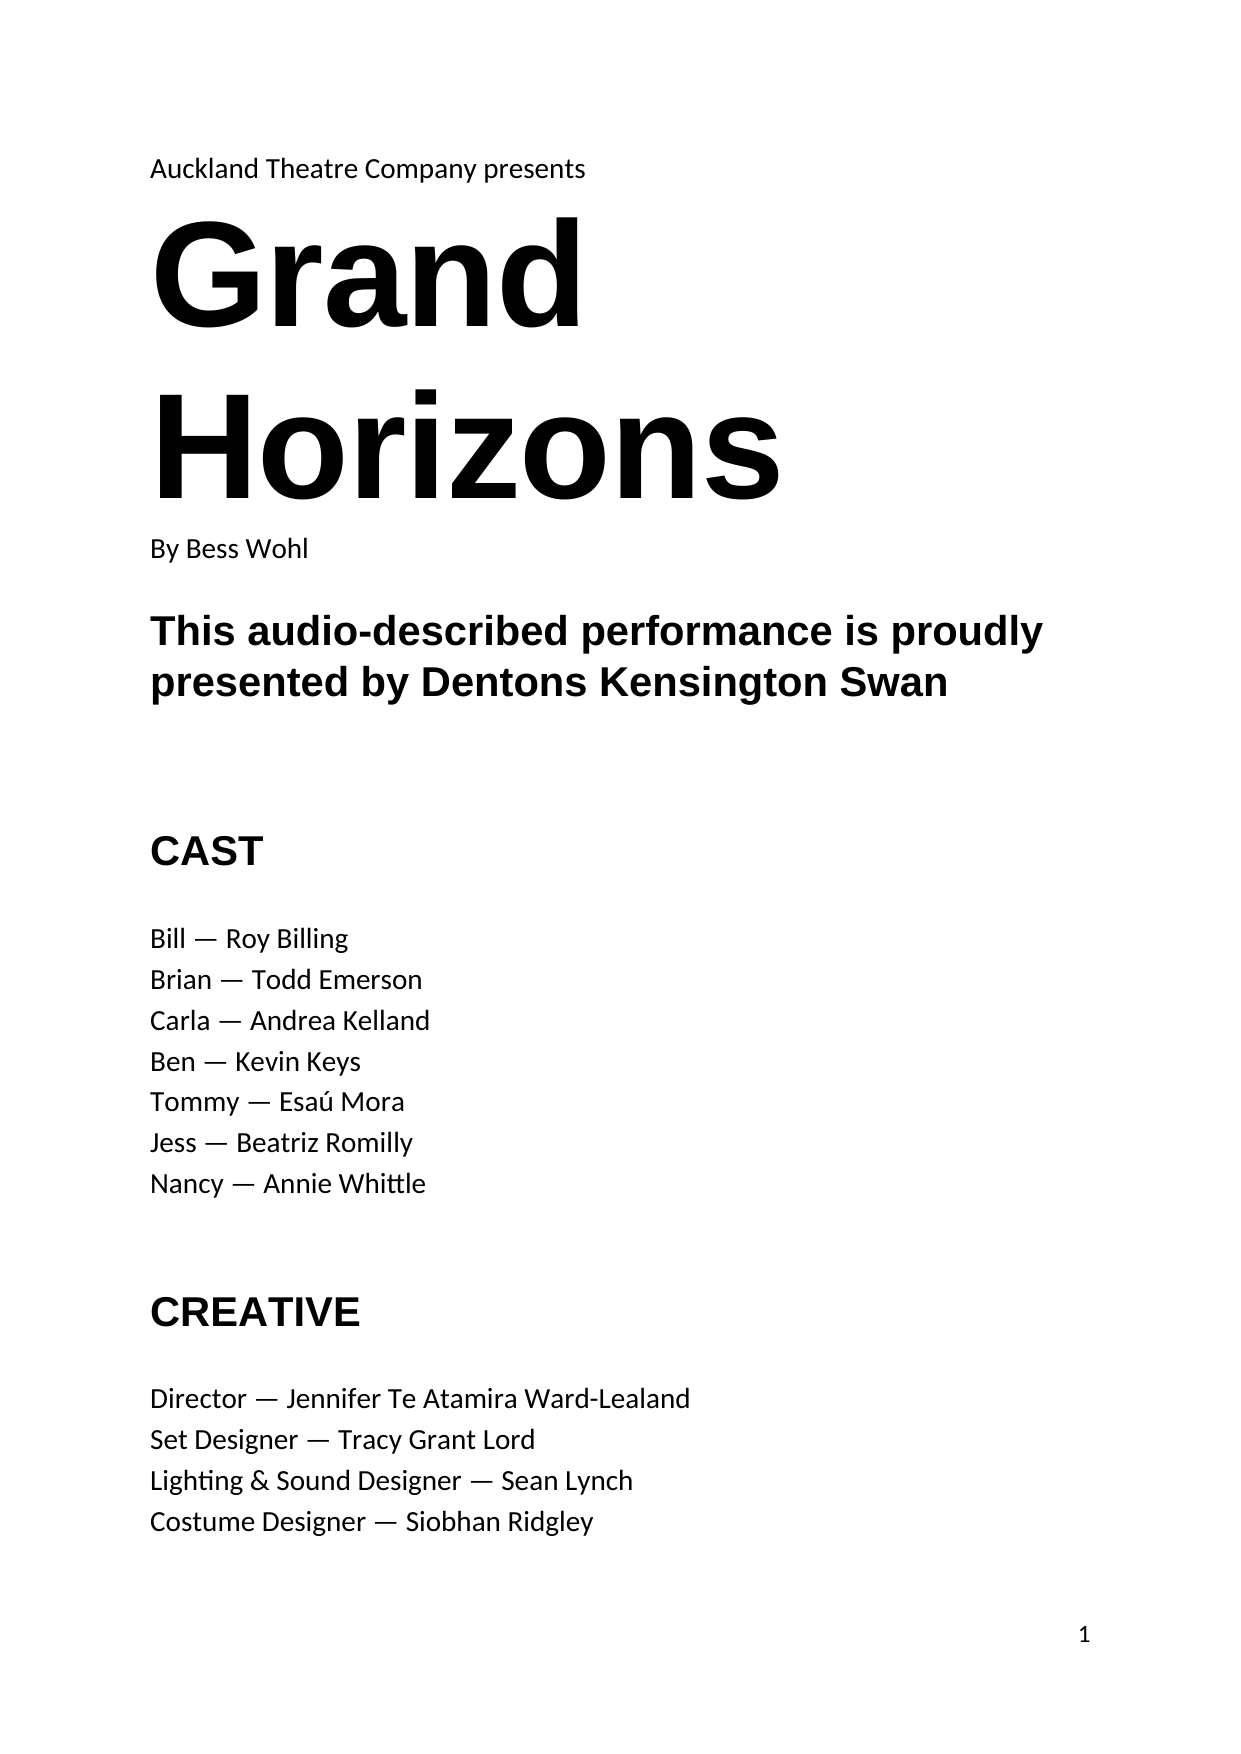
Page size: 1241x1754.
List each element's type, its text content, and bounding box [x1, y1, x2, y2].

title Grand Horizons [150, 186, 1090, 531]
text Ben — Kevin Keys [150, 1043, 1090, 1078]
text By Bess Wohl [150, 531, 1090, 566]
subtitle This audio-described performance is proudly presented by Dentons Kensington Swan [150, 606, 1090, 706]
text Jess — Beatriz Romilly [150, 1124, 1090, 1160]
text Brian — Todd Emerson [150, 961, 1090, 996]
text Tommy — Esaú Mora [150, 1083, 1090, 1119]
text Set Designer — Tracy Grant Lord [150, 1421, 1090, 1457]
text Costume Designer — Siobhan Ridgley [150, 1503, 1090, 1539]
text Carla — Andrea Kelland [150, 1002, 1090, 1037]
text Bill — Roy Billing [150, 920, 1090, 955]
text Auckland Theatre Company presents [150, 150, 1090, 186]
subtitle CREATIVE [150, 1287, 1090, 1335]
text Lighting & Sound Designer — Sean Lynch [150, 1462, 1090, 1498]
subtitle CAST [150, 826, 1090, 874]
text Nancy — Annie Whittle [150, 1165, 1090, 1201]
text Director — Jennifer Te Atamira Ward-Lealand [150, 1380, 1090, 1416]
